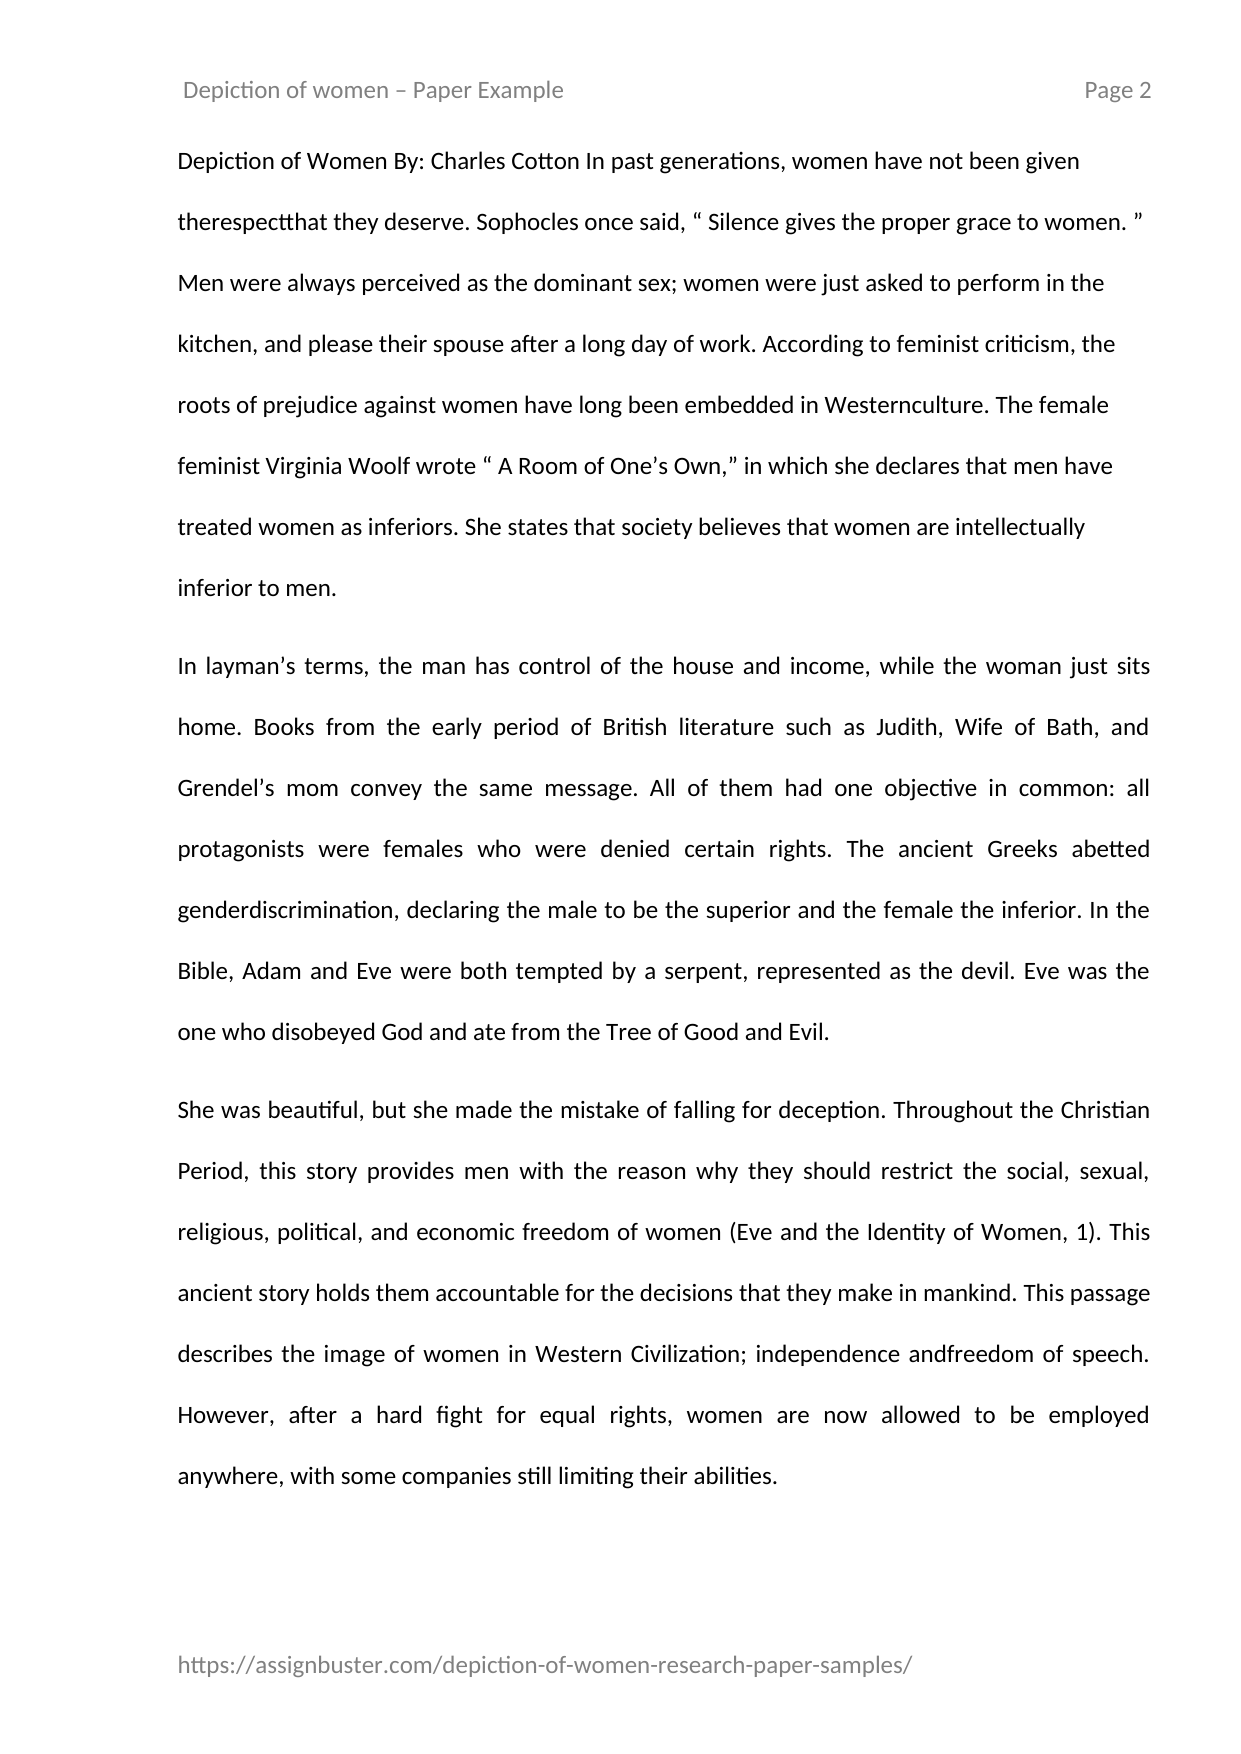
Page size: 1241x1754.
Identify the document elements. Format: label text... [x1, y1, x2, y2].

text In layman’s terms, the man has control of the house and income, while the woman just sits home. Books from the early period of British literature such as Judith, Wife of Bath, and Grendel’s mom convey the same message. All of them had one objective in common: all protagonists were females who were denied certain rights. The ancient Greeks abetted genderdiscrimination, declaring the male to be the superior and the female the inferior. In the Bible, Adam and Eve were both tempted by a serpent, represented as the devil. Eve was the one who disobeyed God and ate from the Tree of Good and Evil. [177, 650, 1152, 1047]
text She was beautiful, but she made the mistake of falling for deception. Throughout the Christian Period, this story provides men with the reason why they should restrict the social, sexual, religious, political, and economic freedom of women (Eve and the Identity of Women, 1). This ancient story holds them accountable for the decisions that they make in mankind. This passage describes the image of women in Western Civilization; independence andfreedom of speech. However, after a hard fight for equal rights, women are now allowed to be employed anywhere, with some companies still limiting their abilities. [177, 1094, 1152, 1491]
text Depiction of Women By: Charles Cotton In past generations, women have not been given therespectthat they deserve. Sophocles once said, “ Silence gives the proper grace to women. ” Men were always perceived as the dominant sex; women were just asked to perform in the kitchen, and please their spouse after a long day of work. According to feminist criticism, the roots of prejudice against women have long been embedded in Westernculture. The female feminist Virginia Woolf wrote “ A Room of One’s Own,” in which she declares that men have treated women as inferiors. She states that society believes that women are intellectually inferior to men. [177, 145, 1152, 603]
